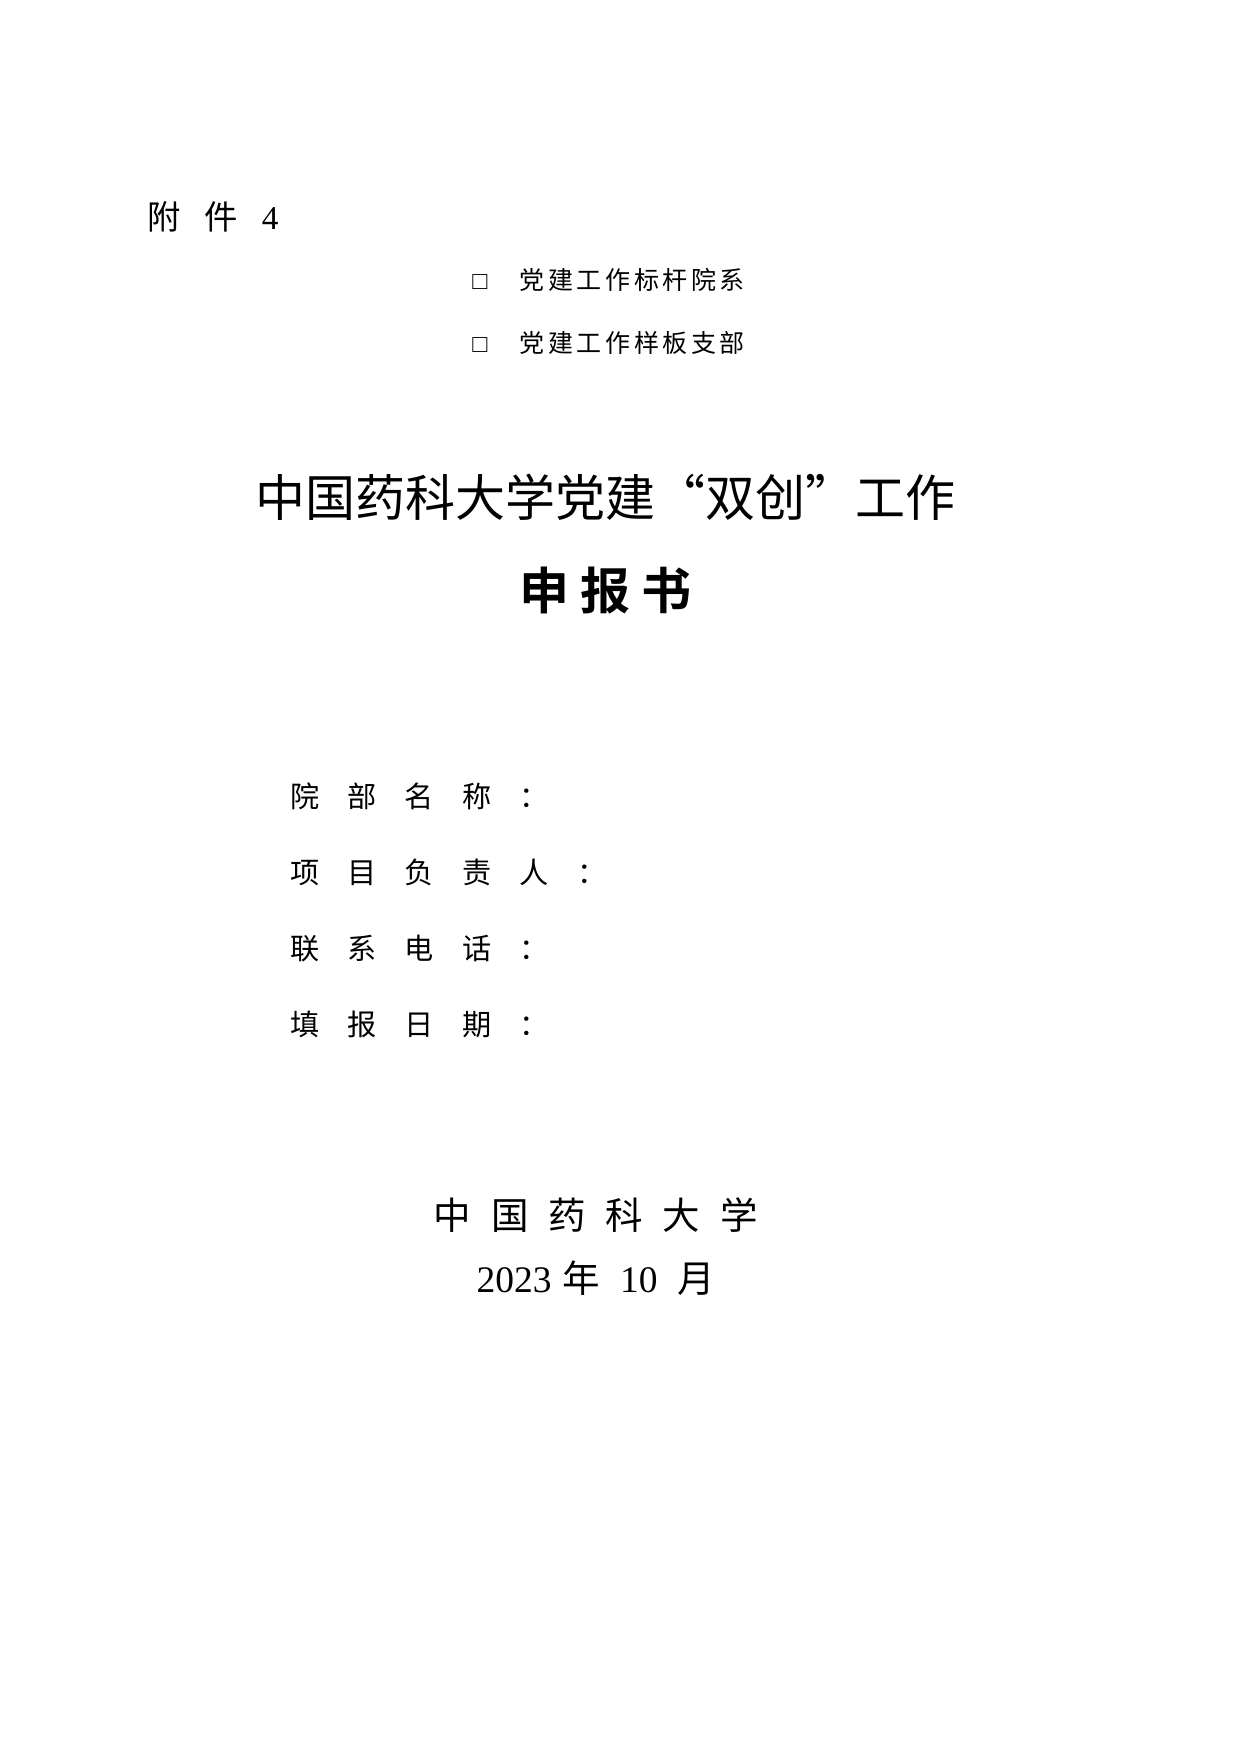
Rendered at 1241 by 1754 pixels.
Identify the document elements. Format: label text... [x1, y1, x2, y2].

text 附件4 [147, 183, 1064, 247]
text 项目负责人： [147, 839, 1064, 903]
text 2023年10月 [147, 1244, 1064, 1308]
text 中国药科大学党建“双创”工作 [147, 437, 1064, 530]
text 院部名称： [147, 763, 1064, 827]
text □ 党建工作样板支部 [147, 310, 1064, 373]
text 填报日期： [147, 991, 1064, 1054]
text 中国药科大学 [147, 1181, 1064, 1244]
text 申 报 书 [147, 530, 1064, 624]
text □ 党建工作标杆院系 [147, 247, 1064, 310]
text 联系电话： [147, 915, 1064, 978]
